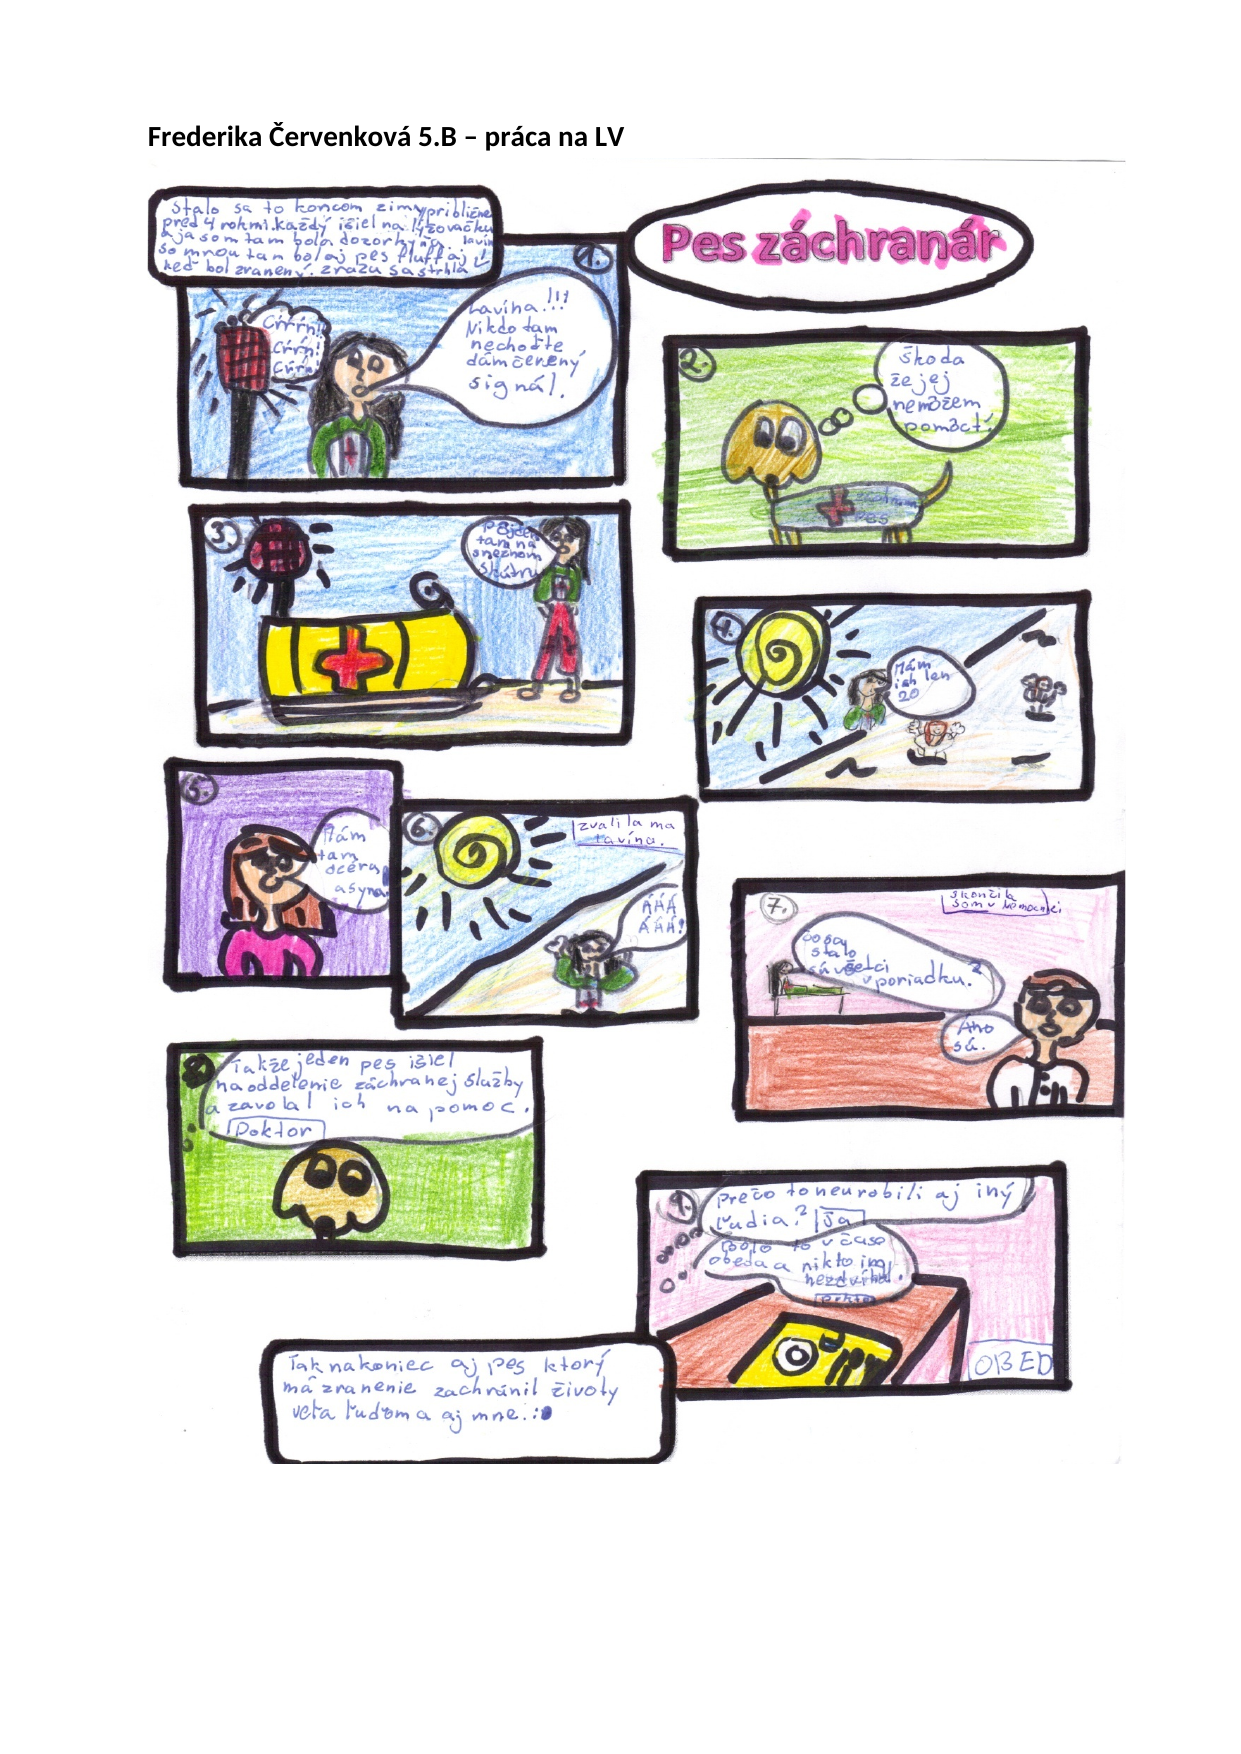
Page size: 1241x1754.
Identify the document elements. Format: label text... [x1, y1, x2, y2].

text Frederika Červenková 5.B – práca na LV [148, 118, 1093, 158]
picture [147, 158, 1126, 1464]
